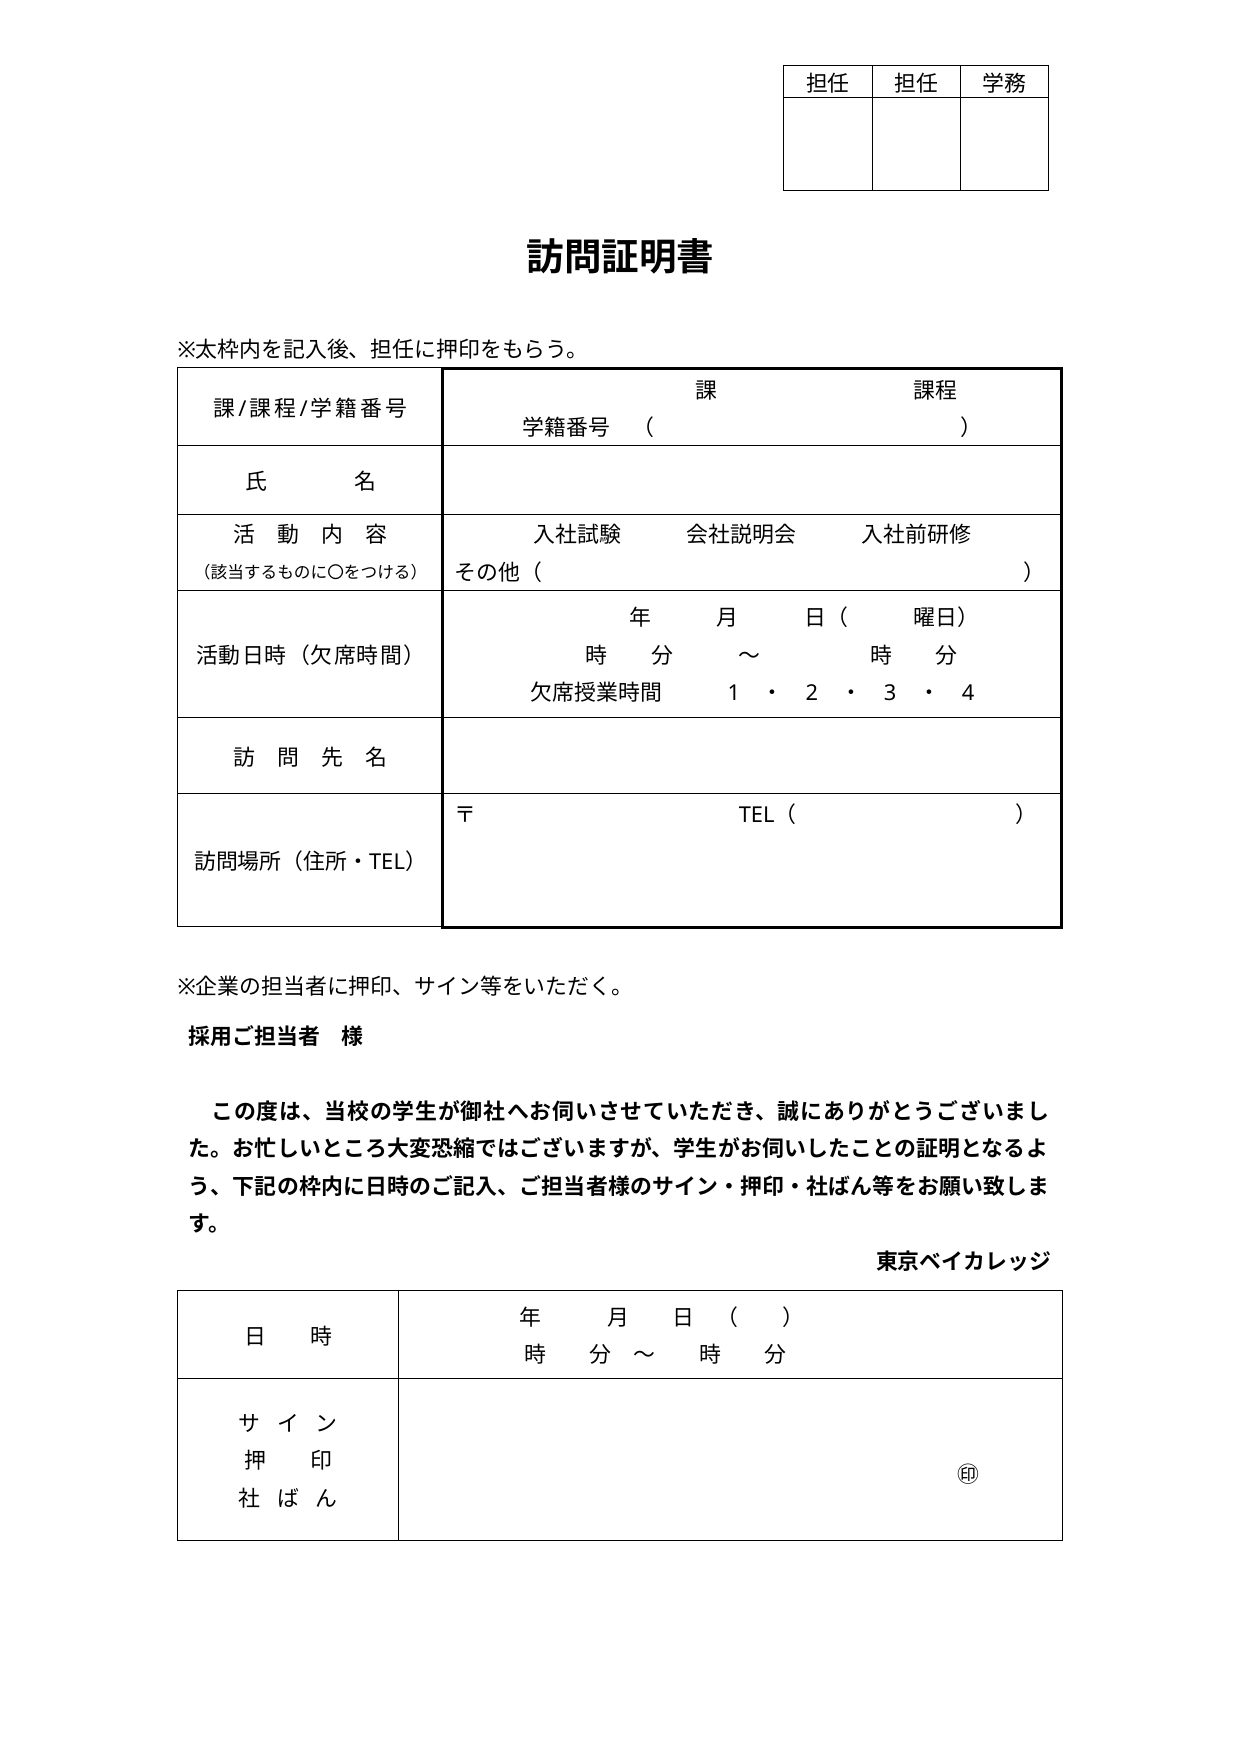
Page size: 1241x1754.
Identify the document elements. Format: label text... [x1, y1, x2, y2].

text ※太枠内を記入後、担任に押印をもらう。 [177, 329, 1063, 367]
table_header 課 課程 学籍番号 （ ） [444, 370, 1060, 445]
table_cell 〒 TEL（ ） [444, 794, 1060, 926]
table_cell [873, 98, 960, 190]
table_header 課/課程/学籍番号 [178, 368, 441, 445]
table_cell 氏名 [178, 446, 441, 513]
table_cell 日時 [178, 1291, 398, 1378]
table_cell サイン 押印 社ばん [178, 1379, 398, 1540]
table_cell ㊞ [399, 1379, 1062, 1540]
table_cell 活動日時（欠席時間） [178, 591, 441, 717]
table_header 採用ご担当者 様 この度は、当校の学生が御社へお伺いさせていただき、誠にありがとうございました。お忙しいところ大変恐縮ではございますが、学生がお伺いしたことの証明となるよう、下記の枠内に日時のご記入、ご担当者様のサイン・押印・社ばん等をお願い致します。 東京ベイカレッジ [177, 1004, 1062, 1290]
table_cell 訪問先名 [178, 718, 441, 793]
text 訪問証明書 [177, 217, 1063, 292]
table_cell 年 月 日（ 曜日） 時 分 ～ 時 分 欠席授業時間 1 ・ 2 ・ 3 ・ 4 [444, 591, 1060, 717]
table_cell [444, 718, 1060, 793]
table_header 学務 [961, 66, 1048, 97]
table_cell 訪問場所（住所・TEL） [178, 794, 441, 926]
table_cell [961, 98, 1048, 190]
table_cell 入社試験 会社説明会 入社前研修 その他（ ） [444, 515, 1060, 589]
table_cell 活動内容 （該当するものに〇をつける） [178, 515, 441, 589]
table_cell 年 月 日 （ ） 時 分 ～ 時 分 [399, 1291, 1062, 1378]
table_header 担任 [873, 66, 960, 97]
table_header 担任 [784, 66, 872, 97]
text ※企業の担当者に押印、サイン等をいただく。 [177, 967, 1063, 1004]
table_cell [444, 446, 1060, 513]
table_cell [784, 98, 872, 190]
